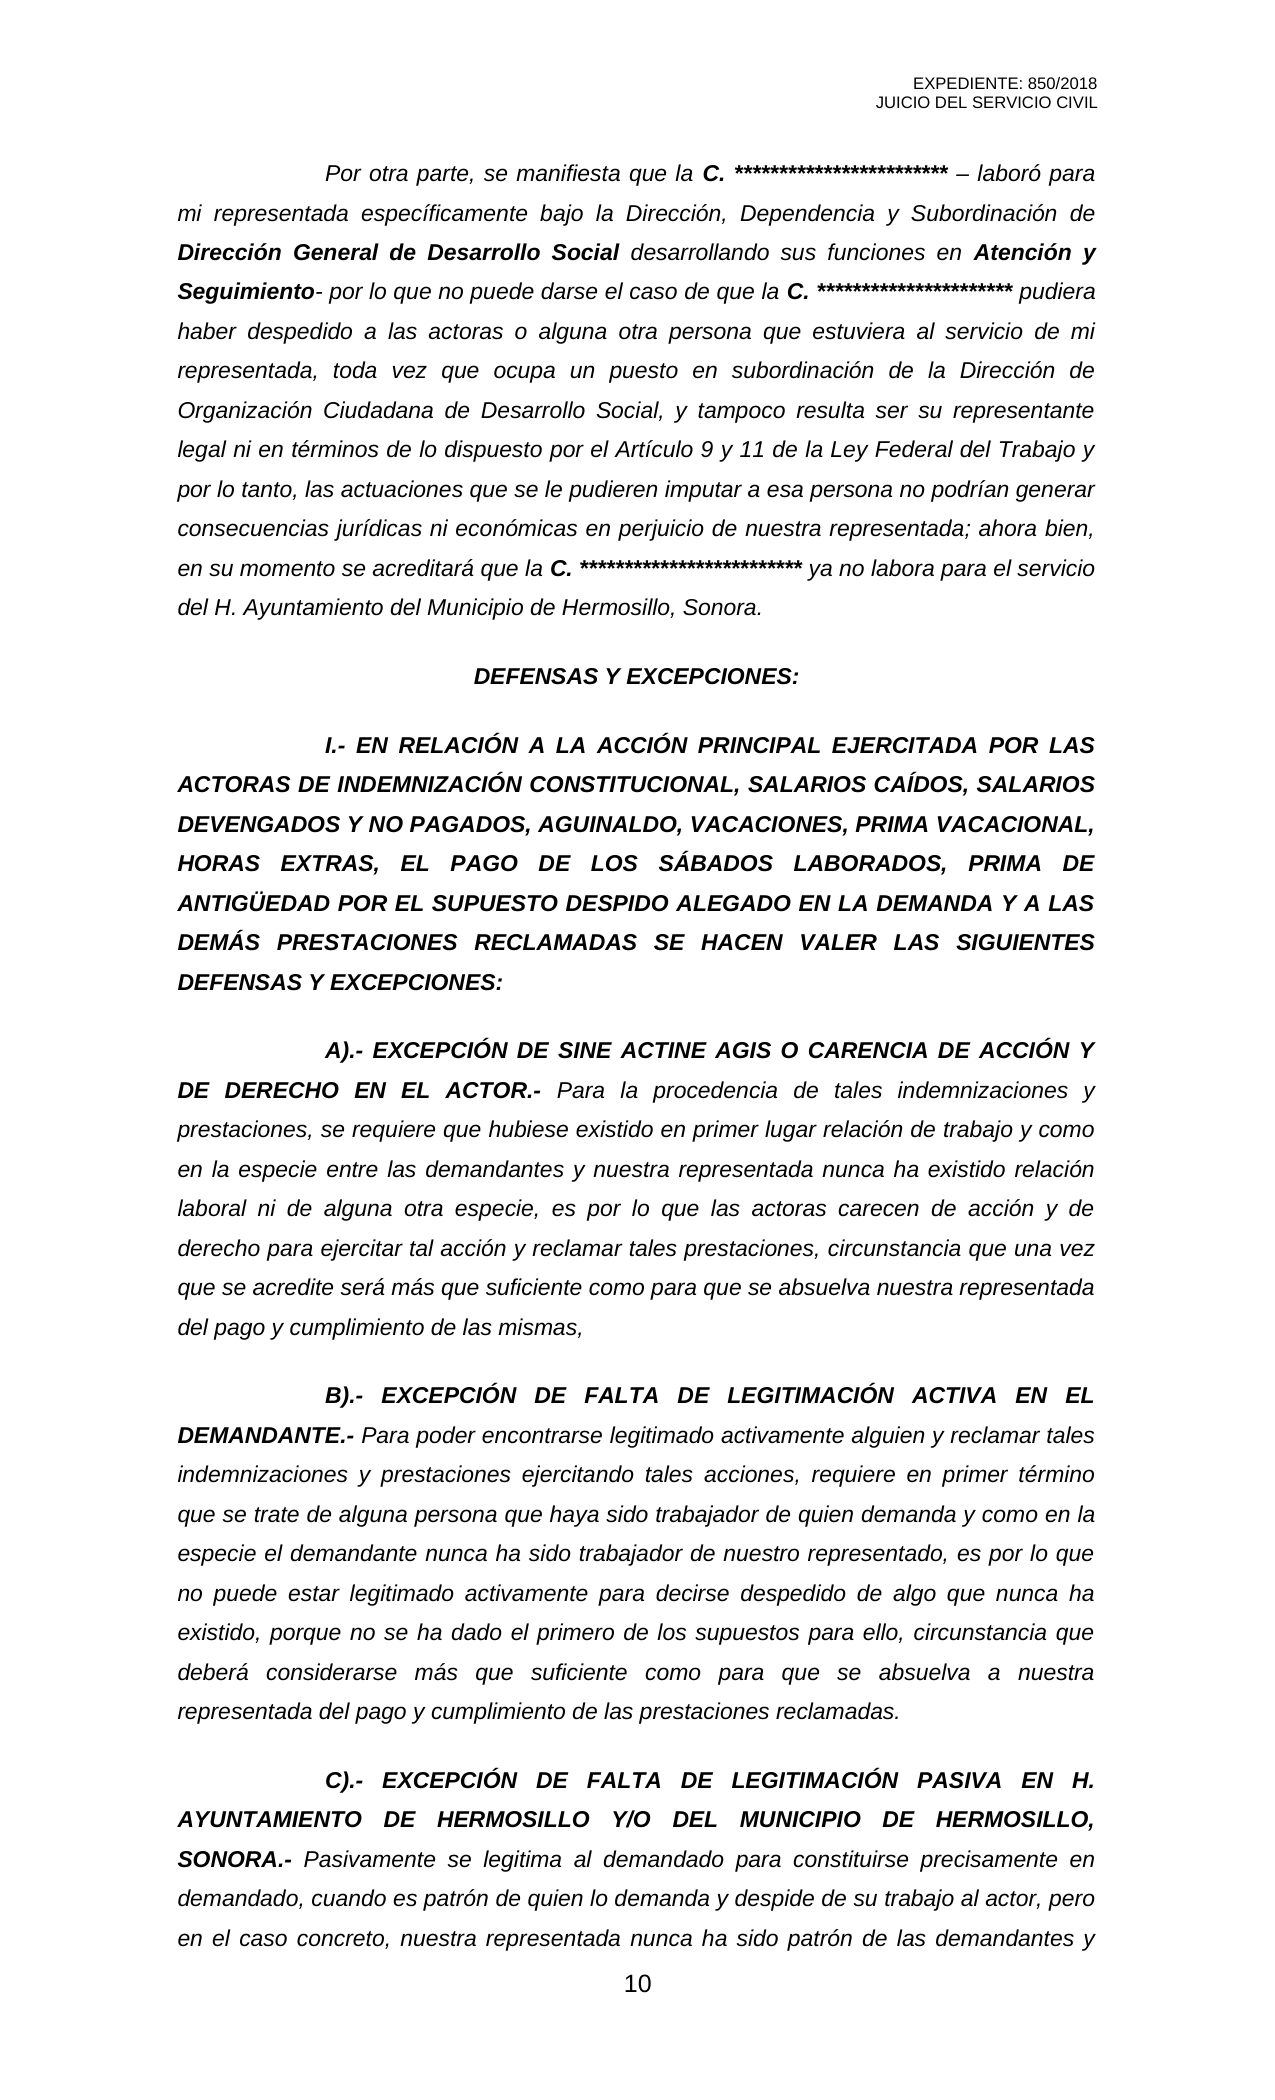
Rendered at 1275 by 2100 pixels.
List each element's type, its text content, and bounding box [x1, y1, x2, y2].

text A).- EXCEPCIÓN DE SINE ACTINE AGIS O CARENCIA DE ACCIÓN Y DE DERECHO EN EL ACTOR.- Para la procedencia de tales indemnizaciones y prestaciones, se requiere que hubiese existido en primer lugar relación de trabajo y como en la especie entre las demandantes y nuestra representada nunca ha existido relación laboral ni de alguna otra especie, es por lo que las actoras carecen de acción y de derecho para ejercitar tal acción y reclamar tales prestaciones, circunstancia que una vez que se acredite será más que suficiente como para que se absuelva nuestra representada del pago y cumplimiento de las mismas, [177, 1037, 1098, 1340]
text B).- EXCEPCIÓN DE FALTA DE LEGITIMACIÓN ACTIVA EN EL DEMANDANTE.- Para poder encontrarse legitimado activamente alguien y reclamar tales indemnizaciones y prestaciones ejercitando tales acciones, requiere en primer término que se trate de alguna persona que haya sido trabajador de quien demanda y como en la especie el demandante nunca ha sido trabajador de nuestro representado, es por lo que no puede estar legitimado activamente para decirse despedido de algo que nunca ha existido, porque no se ha dado el primero de los supuestos para ello, circunstancia que deberá considerarse más que suficiente como para que se absuelva a nuestra representada del pago y cumplimiento de las prestaciones reclamadas. [177, 1382, 1098, 1724]
text Por otra parte, se manifiesta que la C. ************************ – laboró para mi representada específicamente bajo la Dirección, Dependencia y Subordinación de Dirección General de Desarrollo Social desarrollando sus funciones en Atención y Seguimiento- por lo que no puede darse el caso de que la C. ********************** pudiera haber despedido a las actoras o alguna otra persona que estuviera al servicio de mi representada, toda vez que ocupa un puesto en subordinación de la Dirección de Organización Ciudadana de Desarrollo Social, y tampoco resulta ser su representante legal ni en términos de lo dispuesto por el Artículo 9 y 11 de la Ley Federal del Trabajo y por lo tanto, las actuaciones que se le pudieren imputar a esa persona no podrían generar consecuencias jurídicas ni económicas en perjuicio de nuestra representada; ahora bien, en su momento se acreditará que la C. ************************* ya no labora para el servicio del H. Ayuntamiento del Municipio de Hermosillo, Sonora. [177, 160, 1098, 621]
text I.- EN RELACIÓN A LA ACCIÓN PRINCIPAL EJERCITADA POR LAS ACTORAS DE INDEMNIZACIÓN CONSTITUCIONAL, SALARIOS CAÍDOS, SALARIOS DEVENGADOS Y NO PAGADOS, AGUINALDO, VACACIONES, PRIMA VACACIONAL, HORAS EXTRAS, EL PAGO DE LOS SÁBADOS LABORADOS, PRIMA DE ANTIGÜEDAD POR EL SUPUESTO DESPIDO ALEGADO EN LA DEMANDA Y A LAS DEMÁS PRESTACIONES RECLAMADAS SE HACEN VALER LAS SIGUIENTES DEFENSAS Y EXCEPCIONES: [177, 732, 1098, 995]
text DEFENSAS Y EXCEPCIONES: [177, 663, 1098, 689]
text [177, 1767, 1098, 1951]
